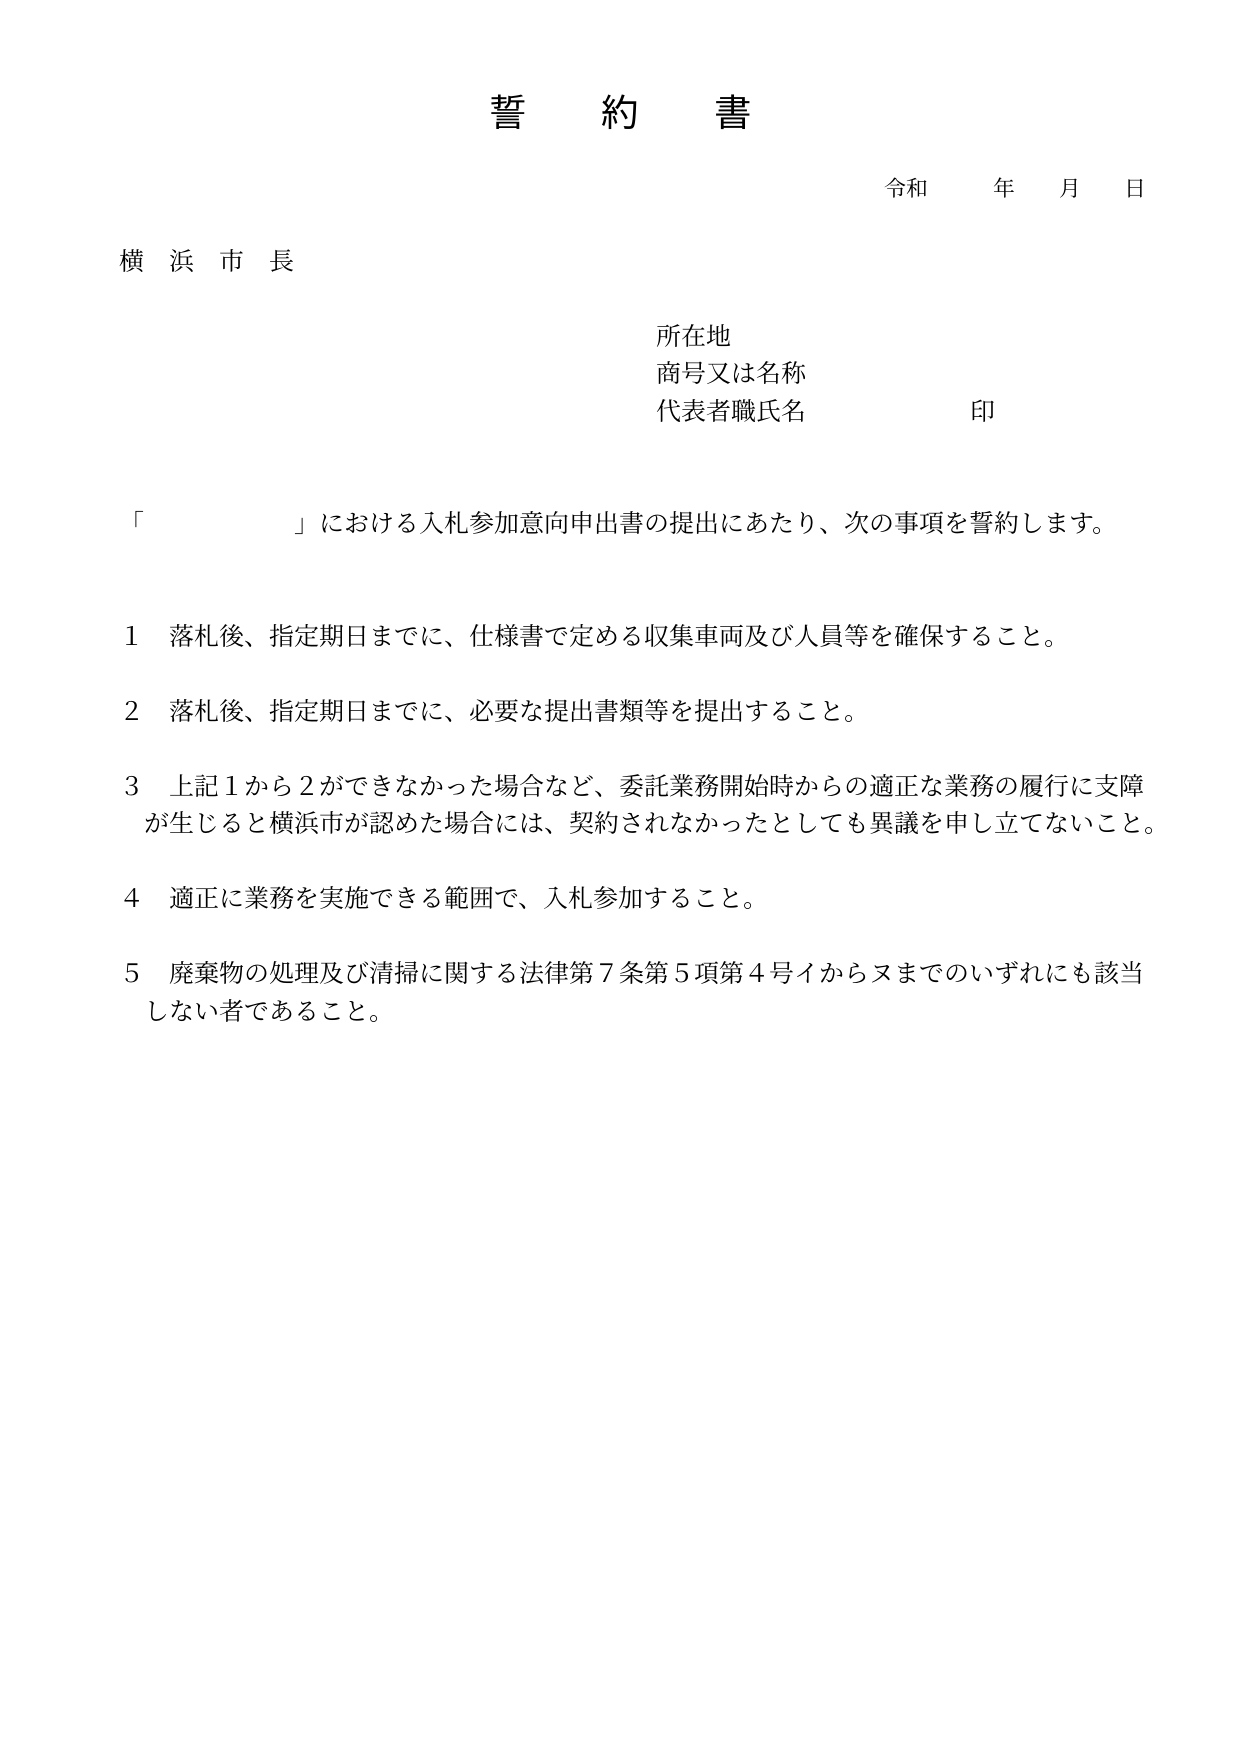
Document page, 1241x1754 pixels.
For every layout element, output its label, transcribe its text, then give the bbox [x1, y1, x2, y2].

text １ 落札後、指定期日までに、仕様書で定める収集車両及び人員等を確保すること。 [94, 615, 1146, 653]
text 所在地 [94, 315, 1146, 353]
text 横 浜 市 長 [94, 240, 1146, 278]
text ２ 落札後、指定期日までに、必要な提出書類等を提出すること。 [94, 690, 1146, 728]
text ３ 上記１から２ができなかった場合など、委託業務開始時からの適正な業務の履行に支障が生じると横浜市が認めた場合には、契約されなかったとしても異議を申し立てないこと。 [119, 765, 1146, 840]
text 代表者職氏名 印 [94, 390, 1084, 428]
text 商号又は名称 [94, 353, 1146, 390]
text 誓 約 書 [94, 96, 1146, 133]
text ４ 適正に業務を実施できる範囲で、入札参加すること。 [119, 878, 1146, 915]
text ５ 廃棄物の処理及び清掃に関する法律第７条第５項第４号イからヌまでのいずれにも該当しない者であること。 [119, 953, 1146, 1028]
text 令和 年 月 日 [94, 171, 1146, 203]
text 「 」における入札参加意向申出書の提出にあたり、次の事項を誓約します。 [119, 503, 1146, 540]
